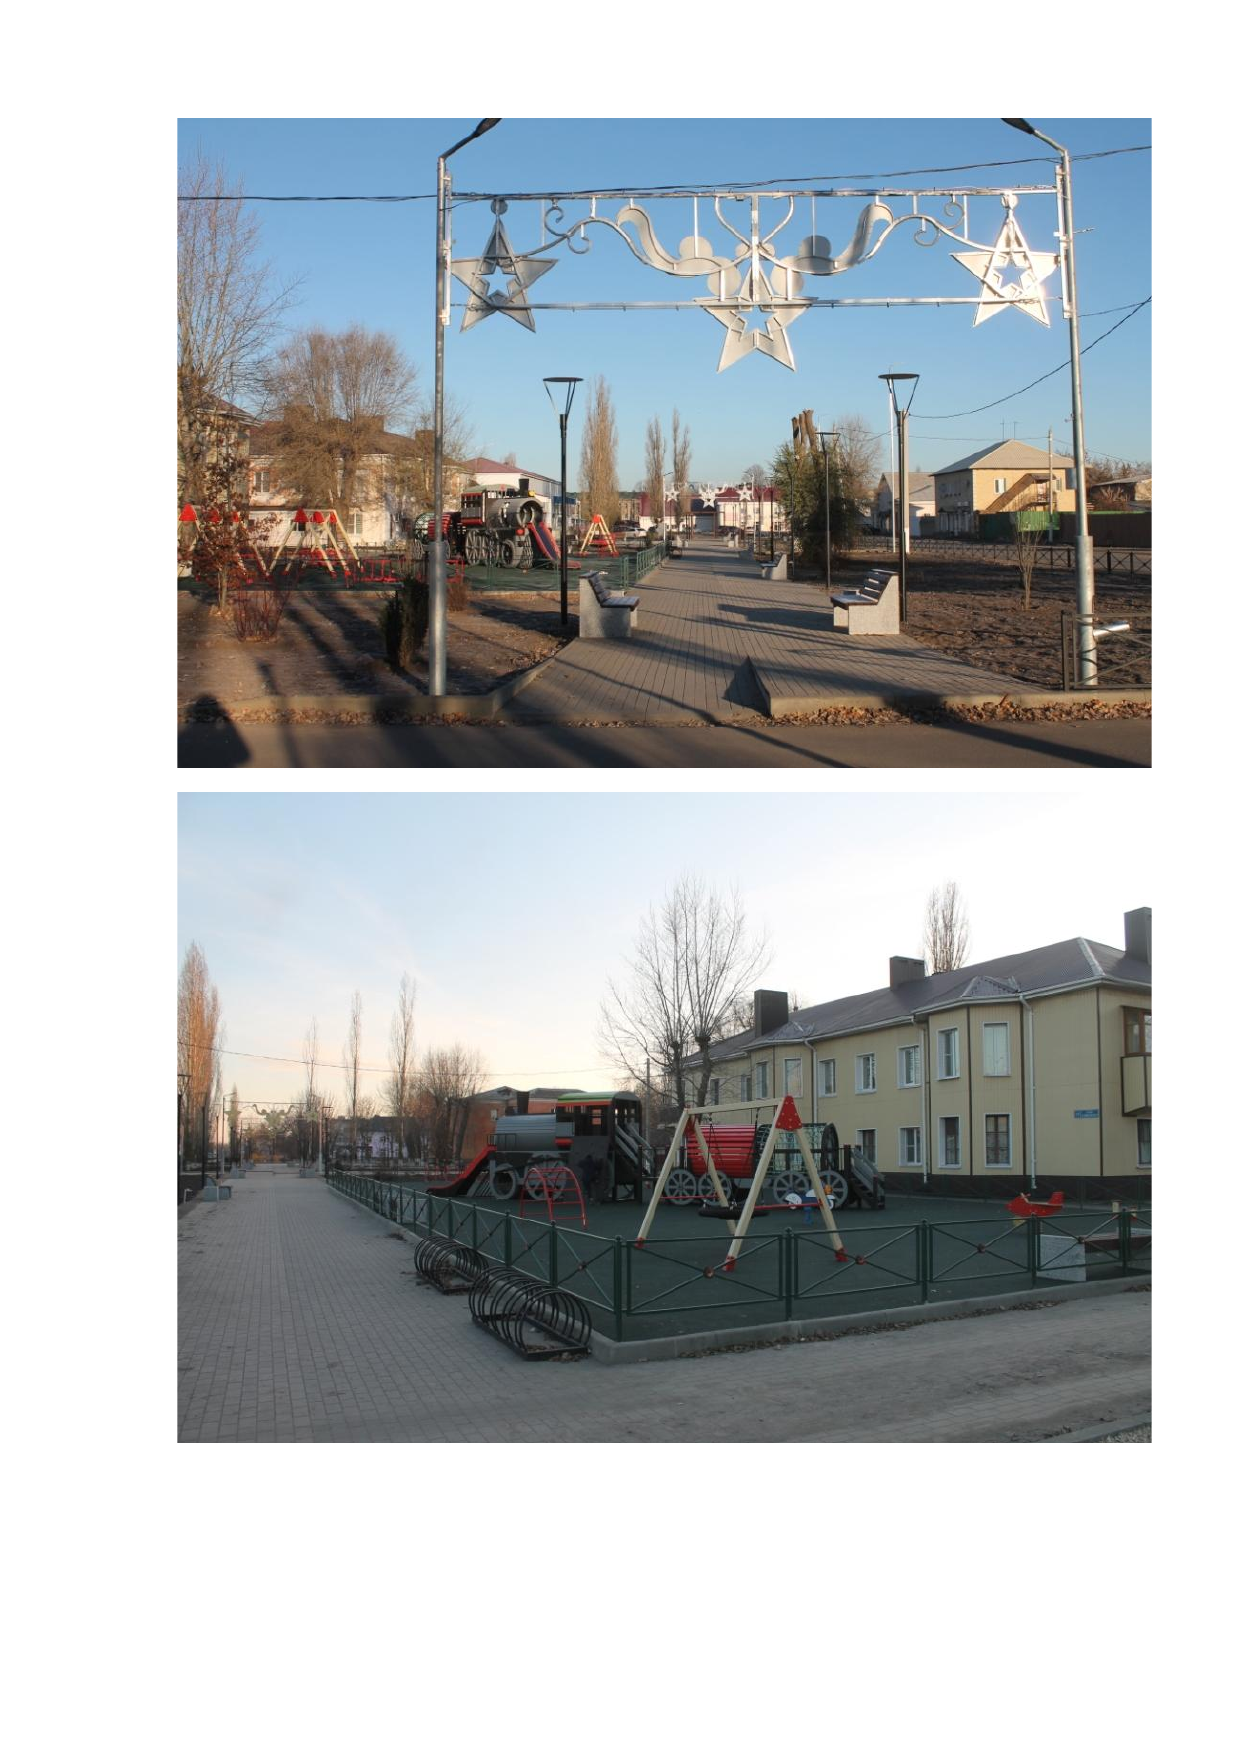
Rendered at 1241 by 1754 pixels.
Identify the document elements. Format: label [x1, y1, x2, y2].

picture [177, 118, 1152, 768]
picture [177, 792, 1152, 1443]
